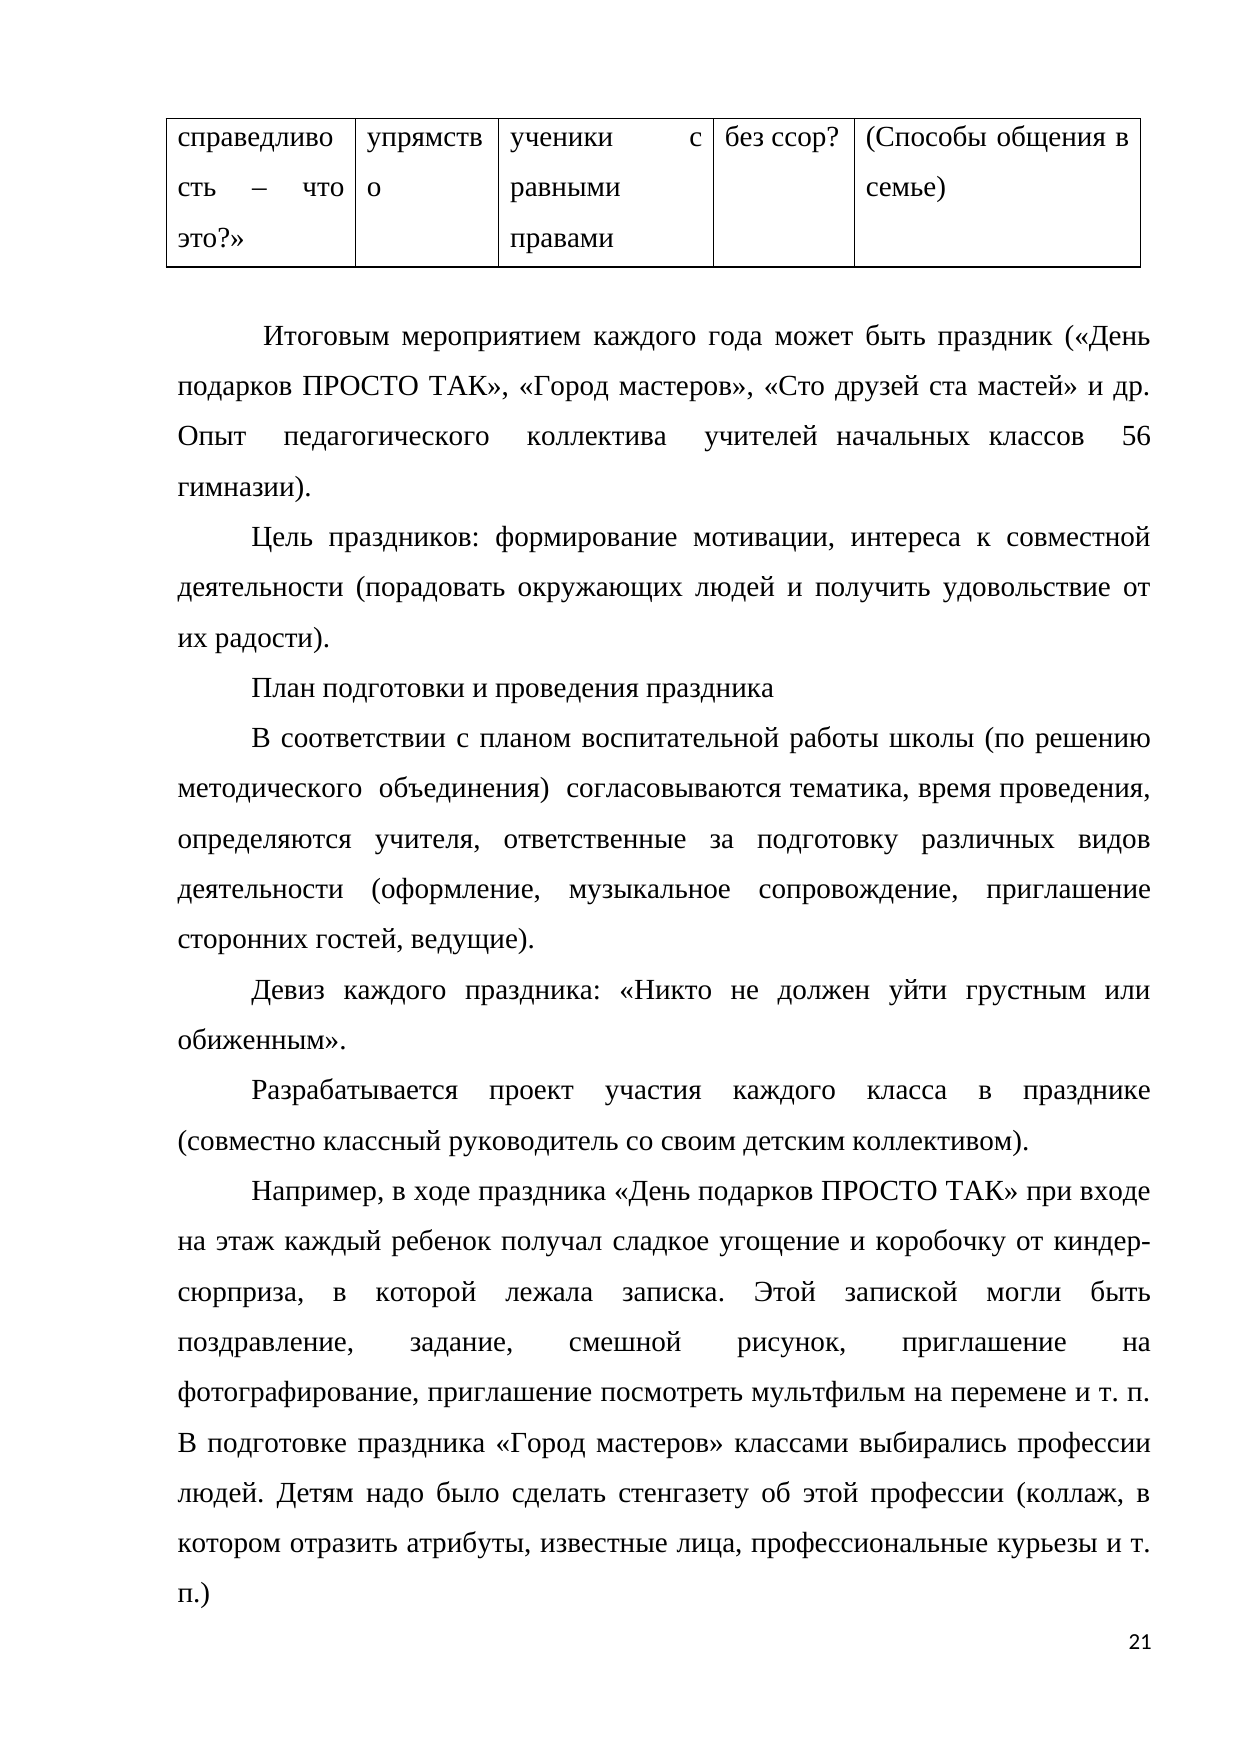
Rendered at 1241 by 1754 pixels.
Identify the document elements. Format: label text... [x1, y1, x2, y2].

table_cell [167, 119, 355, 266]
text План подготовки и проведения праздника [177, 670, 1152, 703]
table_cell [499, 119, 713, 266]
text Разрабатывается проект участия каждого класса в празднике (совместно классный руководитель со своим детским коллективом). [177, 1072, 1152, 1156]
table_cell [855, 119, 1140, 266]
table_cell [356, 119, 498, 266]
text Итоговым мероприятием каждого года может быть праздник («День подарков ПРОСТО ТАК», «Город мастеров», «Сто друзей ста мастей» и др. Опыт педагогического коллектива учителей начальных классов 56 гимназии). [177, 318, 1152, 502]
text Например, в ходе праздника «День подарков ПРОСТО ТАК» при входе на этаж каждый ребенок получал сладкое угощение и коробочку от киндер-сюрприза, в которой лежала записка. Этой запиской могли быть поздравление, задание, смешной рисунок, приглашение на фотографирование, приглашение посмотреть мультфильм на перемене и т. п. В подготовке праздника «Город мастеров» классами выбирались профессии людей. Детям надо было сделать стенгазету об этой профессии (коллаж, в котором отразить атрибуты, известные лица, профессиональные курьезы и т. п.) [177, 1173, 1152, 1609]
text В соответствии с планом воспитательной работы школы (по решению методического объединения) согласовываются тематика, время проведения, определяются учителя, ответственные за подготовку различных видов деятельности (оформление, музыкальное сопровождение, приглашение сторонних гостей, ведущие). [177, 720, 1152, 955]
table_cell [714, 119, 854, 266]
text Девиз каждого праздника: «Никто не должен уйти грустным или обиженным». [177, 972, 1152, 1056]
text Цель праздников: формирование мотивации, интереса к совместной деятельности (порадовать окружающих людей и получить удовольствие от их радости). [177, 519, 1152, 653]
